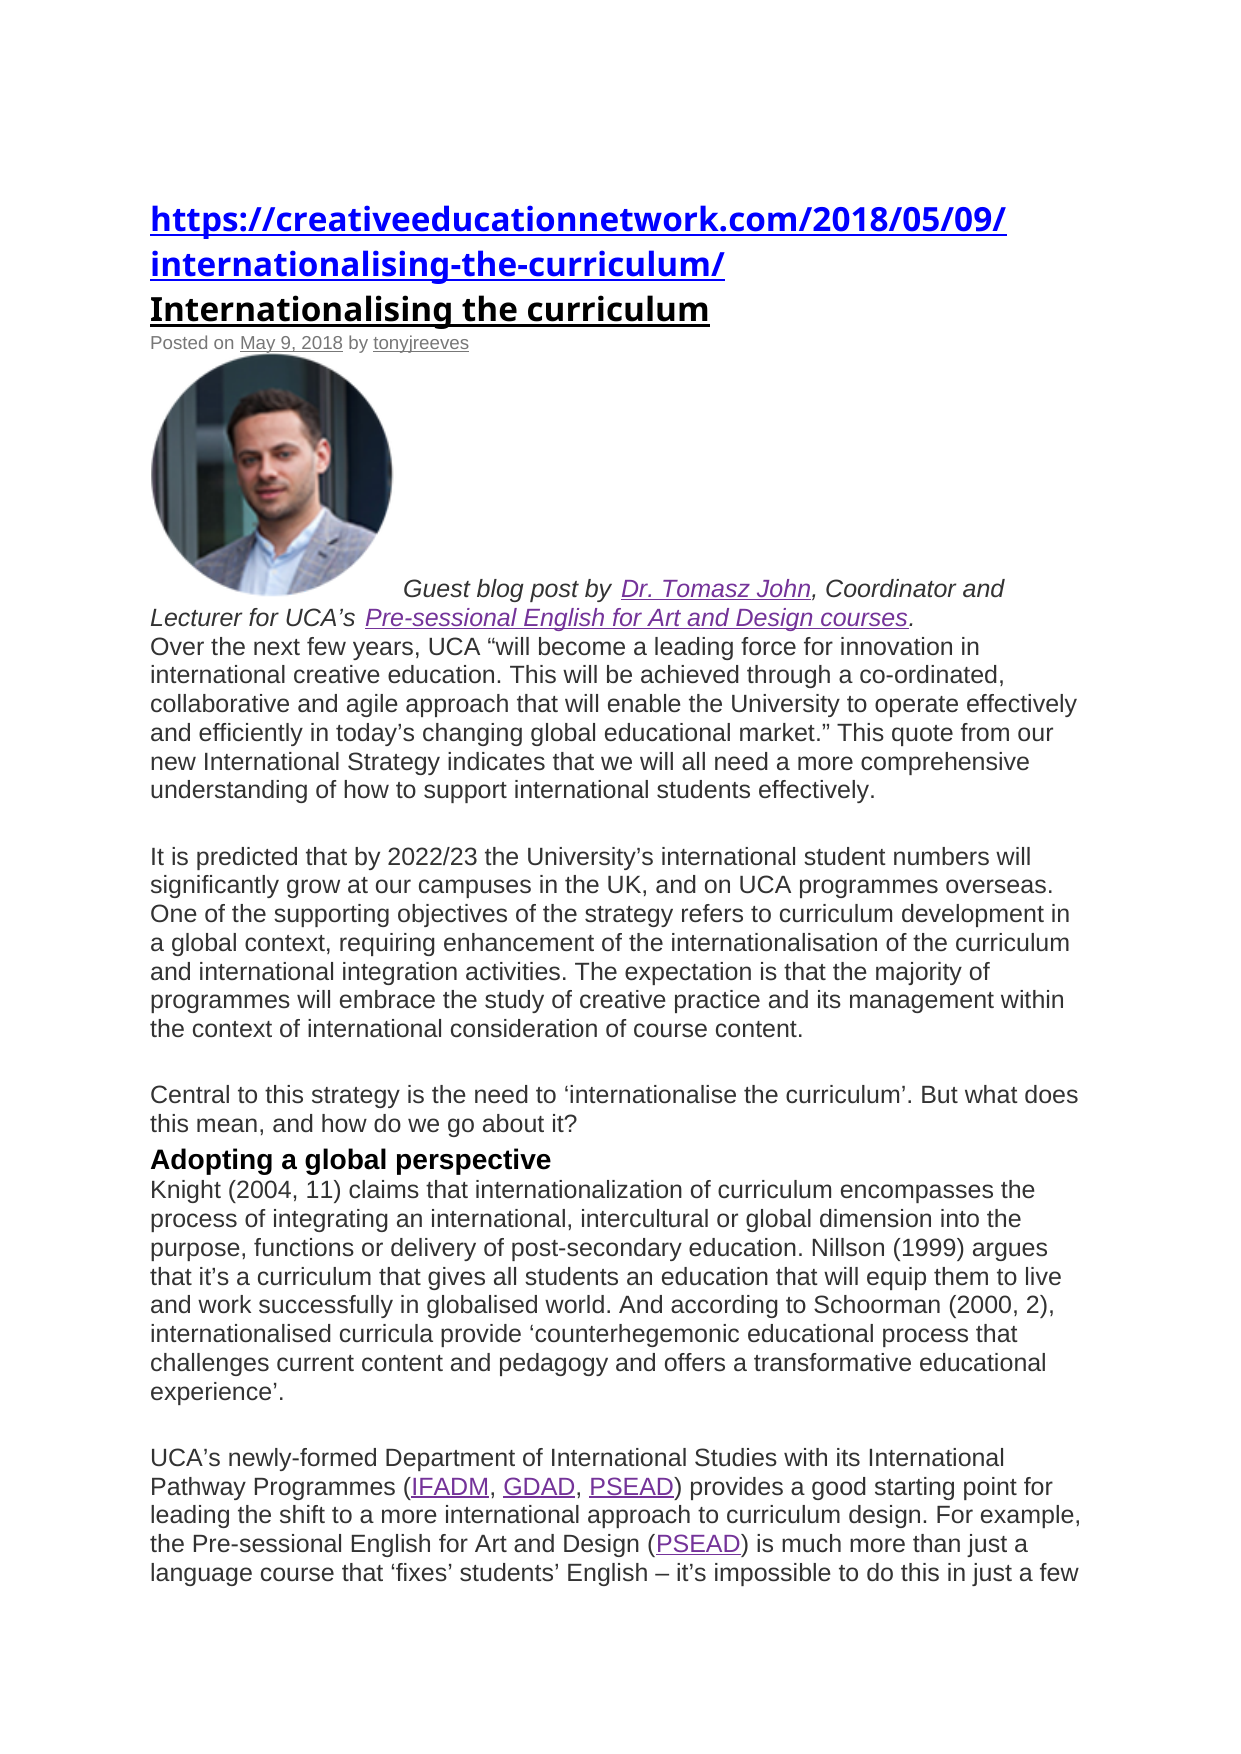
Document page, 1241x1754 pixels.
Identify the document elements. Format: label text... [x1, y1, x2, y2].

text Knight (2004, 11) claims that internationalization of curriculum encompasses the process of integrating an international, intercultural or global dimension into the purpose, functions or delivery of post-secondary education. Nillson (1999) argues that it’s a curriculum that gives all students an education that will equip them to live and work successfully in globalised world. And according to Schoorman (2000, 2), internationalised curricula provide ‘counterhegemonic educational process that challenges current content and pedagogy and offers a transformative educational experience’. [150, 1175, 1090, 1405]
text It is predicted that by 2022/23 the University’s international student numbers will significantly grow at our campuses in the UK, and on UCA programmes overseas. One of the supporting objectives of the strategy refers to curriculum development in a global context, requiring enhancement of the internationalisation of the curriculum and international integration activities. The expectation is that the majority of programmes will embrace the study of creative practice and its management within the context of international consideration of course content. [150, 841, 1090, 1043]
text Guest blog post by Dr. Tomasz John, Coordinator and Lecturer for UCA’s Pre-sessional English for Art and Design courses. [150, 353, 1090, 631]
text Internationalising the curriculum [150, 286, 1090, 332]
text Over the next few years, UCA “will become a leading force for innovation in international creative education. This will be achieved through a co-ordinated, collaborative and agile approach that will enable the University to operate effectively and efficiently in today’s changing global educational market.” This quote from our new International Strategy indicates that we will all need a more comprehensive understanding of how to support international students effectively. [150, 631, 1090, 804]
text Central to this strategy is the need to ‘internationalise the curriculum’. But what does this mean, and how do we go about it? [150, 1080, 1090, 1138]
text https://creativeeducationnetwork.com/2018/05/09/internationalising-the-curriculum/ [150, 195, 1090, 286]
text Adopting a global perspective [150, 1138, 1090, 1175]
picture [150, 353, 403, 598]
text Posted on May 9, 2018 by tonyjreeves [150, 332, 1090, 353]
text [150, 1443, 1090, 1586]
